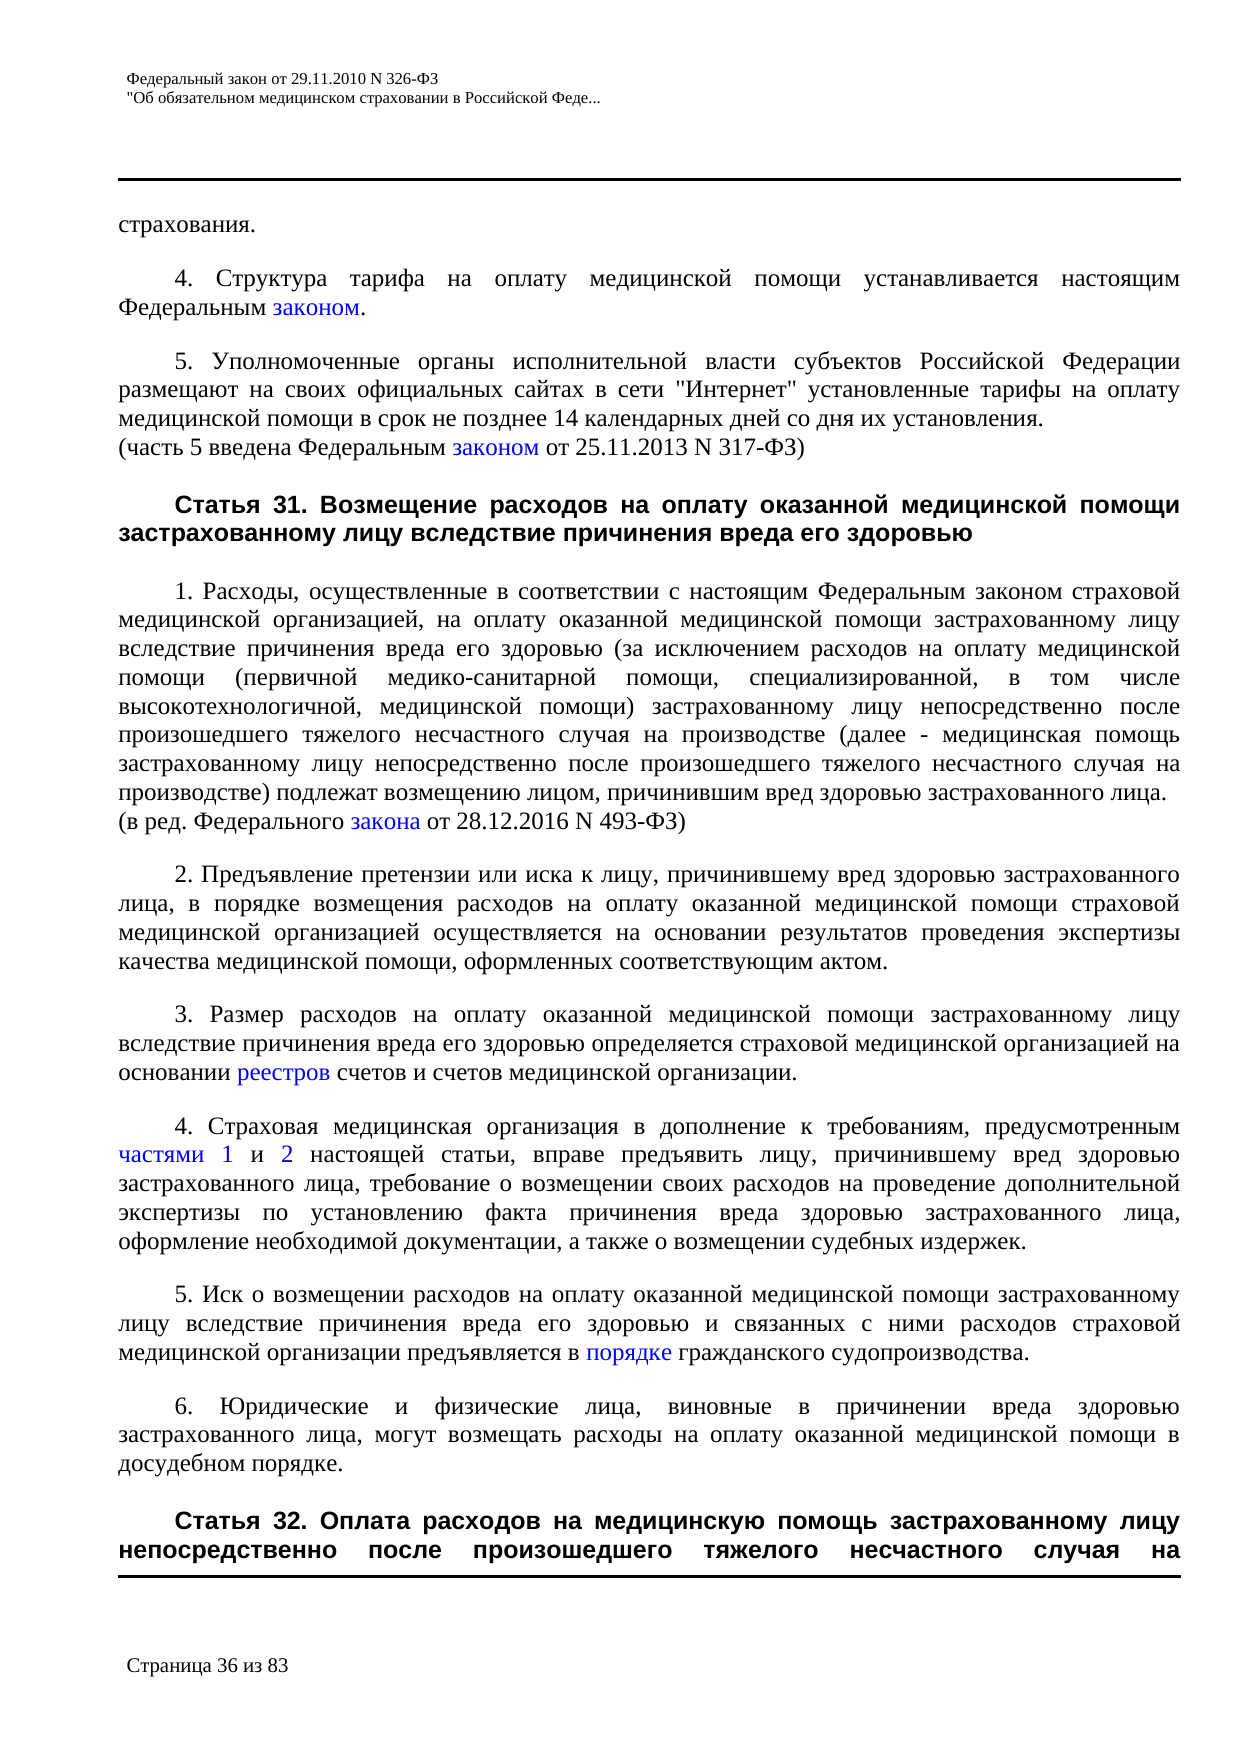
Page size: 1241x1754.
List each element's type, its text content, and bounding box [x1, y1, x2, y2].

text 4. Страховая медицинская организация в дополнение к требованиям, предусмотренным частями 1 и 2 настоящей статьи, вправе предъявить лицу, причинившему вред здоровью застрахованного лица, требование о возмещении своих расходов на проведение дополнительной экспертизы по установлению факта причинения вреда здоровью застрахованного лица, оформление необходимой документации, а также о возмещении судебных издержек. [118, 1111, 1181, 1254]
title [118, 1506, 1181, 1563]
text 4. Структура тарифа на оплату медицинской помощи устанавливается настоящим Федеральным законом. [118, 263, 1181, 321]
text (в ред. Федерального закона от 28.12.2016 N 493-ФЗ) [118, 806, 1181, 834]
text 5. Иск о возмещении расходов на оплату оказанной медицинской помощи застрахованному лицу вследствие причинения вреда его здоровью и связанных с ними расходов страховой медицинской организации предъявляется в порядке гражданского судопроизводства. [118, 1279, 1181, 1366]
text 6. Юридические и физические лица, виновные в причинении вреда здоровью застрахованного лица, могут возмещать расходы на оплату оказанной медицинской помощи в досудебном порядке. [118, 1391, 1181, 1477]
title Статья 31. Возмещение расходов на оплату оказанной медицинской помощи застрахованному лицу вследствие причинения вреда его здоровью [118, 489, 1181, 547]
text 3. Размер расходов на оплату оказанной медицинской помощи застрахованному лицу вследствие причинения вреда его здоровью определяется страховой медицинской организацией на основании реестров счетов и счетов медицинской организации. [118, 999, 1181, 1086]
text 1. Расходы, осуществленные в соответствии с настоящим Федеральным законом страховой медицинской организацией, на оплату оказанной медицинской помощи застрахованному лицу вследствие причинения вреда его здоровью (за исключением расходов на оплату медицинской помощи (первичной медико-санитарной помощи, специализированной, в том числе высокотехнологичной, медицинской помощи) застрахованному лицу непосредственно после произошедшего тяжелого несчастного случая на производстве (далее - медицинская помощь застрахованному лицу непосредственно после произошедшего тяжелого несчастного случая на производстве) подлежат возмещению лицом, причинившим вред здоровью застрахованного лица. [118, 576, 1181, 806]
text 5. Уполномоченные органы исполнительной власти субъектов Российской Федерации размещают на своих официальных сайтах в сети "Интернет" установленные тарифы на оплату медицинской помощи в срок не позднее 14 календарных дней со дня их установления. [118, 346, 1181, 432]
text 2. Предъявление претензии или иска к лицу, причинившему вред здоровью застрахованного лица, в порядке возмещения расходов на оплату оказанной медицинской помощи страховой медицинской организацией осуществляется на основании результатов проведения экспертизы качества медицинской помощи, оформленных соответствующим актом. [118, 859, 1181, 974]
text (часть 5 введена Федеральным законом от 25.11.2013 N 317-ФЗ) [118, 432, 1181, 461]
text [118, 209, 1181, 238]
